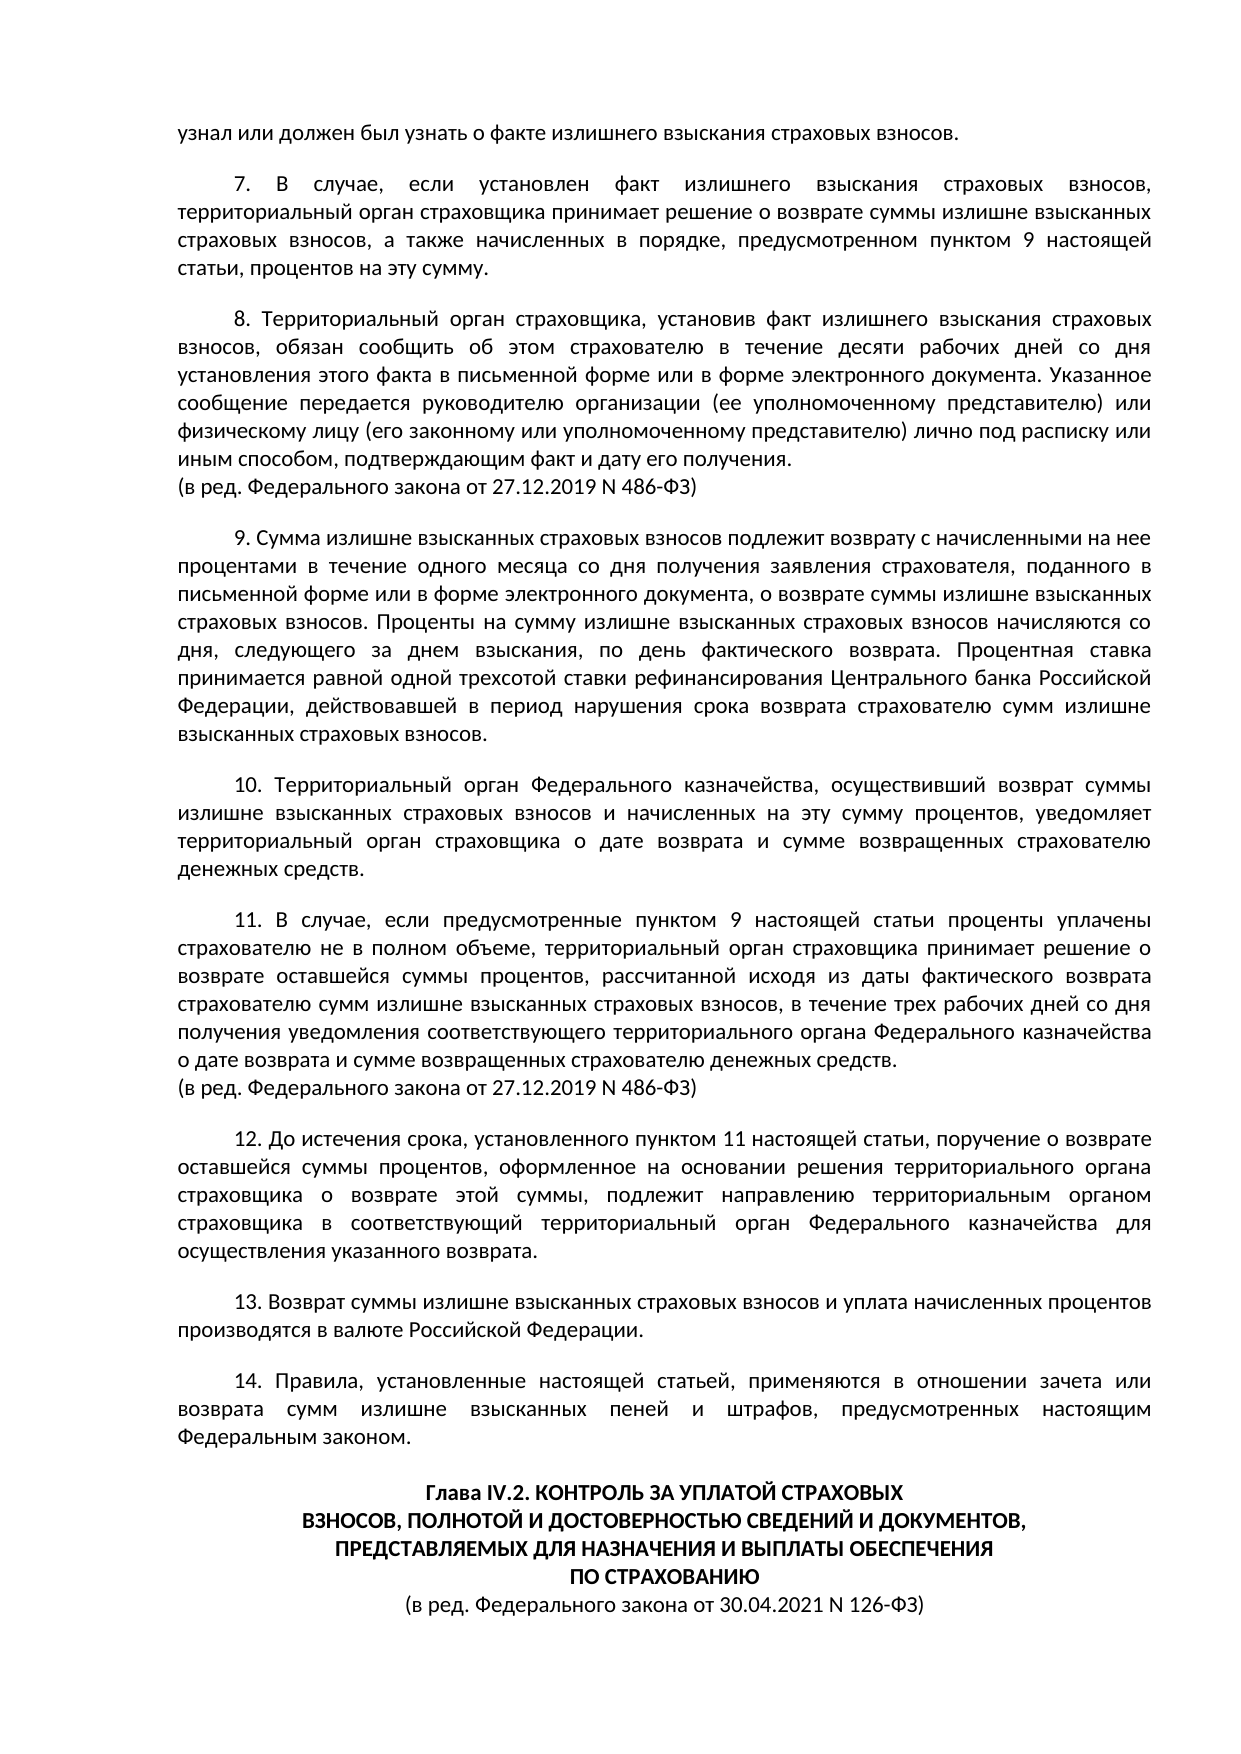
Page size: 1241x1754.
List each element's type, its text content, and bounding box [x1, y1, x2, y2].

text 12. До истечения срока, установленного пунктом 11 настоящей статьи, поручение о возврате оставшейся суммы процентов, оформленное на основании решения территориального органа страховщика о возврате этой суммы, подлежит направлению территориальным органом страховщика в соответствующий территориальный орган Федерального казначейства для осуществления указанного возврата. [177, 1124, 1152, 1264]
title ПО СТРАХОВАНИЮ [177, 1562, 1152, 1590]
title ВЗНОСОВ, ПОЛНОТОЙ И ДОСТОВЕРНОСТЬЮ СВЕДЕНИЙ И ДОКУМЕНТОВ, [177, 1506, 1152, 1534]
text (в ред. Федерального закона от 27.12.2019 N 486-ФЗ) [177, 1073, 1152, 1101]
text 13. Возврат суммы излишне взысканных страховых взносов и уплата начисленных процентов производятся в валюте Российской Федерации. [177, 1287, 1152, 1343]
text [177, 118, 1152, 146]
title Глава IV.2. КОНТРОЛЬ ЗА УПЛАТОЙ СТРАХОВЫХ [177, 1478, 1152, 1506]
text (в ред. Федерального закона от 30.04.2021 N 126-ФЗ) [177, 1590, 1152, 1618]
text 11. В случае, если предусмотренные пунктом 9 настоящей статьи проценты уплачены страхователю не в полном объеме, территориальный орган страховщика принимает решение о возврате оставшейся суммы процентов, рассчитанной исходя из даты фактического возврата страхователю сумм излишне взысканных страховых взносов, в течение трех рабочих дней со дня получения уведомления соответствующего территориального органа Федерального казначейства о дате возврата и сумме возвращенных страхователю денежных средств. [177, 905, 1152, 1073]
text 8. Территориальный орган страховщика, установив факт излишнего взыскания страховых взносов, обязан сообщить об этом страхователю в течение десяти рабочих дней со дня установления этого факта в письменной форме или в форме электронного документа. Указанное сообщение передается руководителю организации (ее уполномоченному представителю) или физическому лицу (его законному или уполномоченному представителю) лично под расписку или иным способом, подтверждающим факт и дату его получения. [177, 304, 1152, 472]
text 7. В случае, если установлен факт излишнего взыскания страховых взносов, территориальный орган страховщика принимает решение о возврате суммы излишне взысканных страховых взносов, а также начисленных в порядке, предусмотренном пунктом 9 настоящей статьи, процентов на эту сумму. [177, 169, 1152, 281]
text 9. Сумма излишне взысканных страховых взносов подлежит возврату с начисленными на нее процентами в течение одного месяца со дня получения заявления страхователя, поданного в письменной форме или в форме электронного документа, о возврате суммы излишне взысканных страховых взносов. Проценты на сумму излишне взысканных страховых взносов начисляются со дня, следующего за днем взыскания, по день фактического возврата. Процентная ставка принимается равной одной трехсотой ставки рефинансирования Центрального банка Российской Федерации, действовавшей в период нарушения срока возврата страхователю сумм излишне взысканных страховых взносов. [177, 523, 1152, 747]
text (в ред. Федерального закона от 27.12.2019 N 486-ФЗ) [177, 472, 1152, 500]
text 14. Правила, установленные настоящей статьей, применяются в отношении зачета или возврата сумм излишне взысканных пеней и штрафов, предусмотренных настоящим Федеральным законом. [177, 1366, 1152, 1450]
text 10. Территориальный орган Федерального казначейства, осуществивший возврат суммы излишне взысканных страховых взносов и начисленных на эту сумму процентов, уведомляет территориальный орган страховщика о дате возврата и сумме возвращенных страхователю денежных средств. [177, 770, 1152, 882]
title ПРЕДСТАВЛЯЕМЫХ ДЛЯ НАЗНАЧЕНИЯ И ВЫПЛАТЫ ОБЕСПЕЧЕНИЯ [177, 1534, 1152, 1562]
